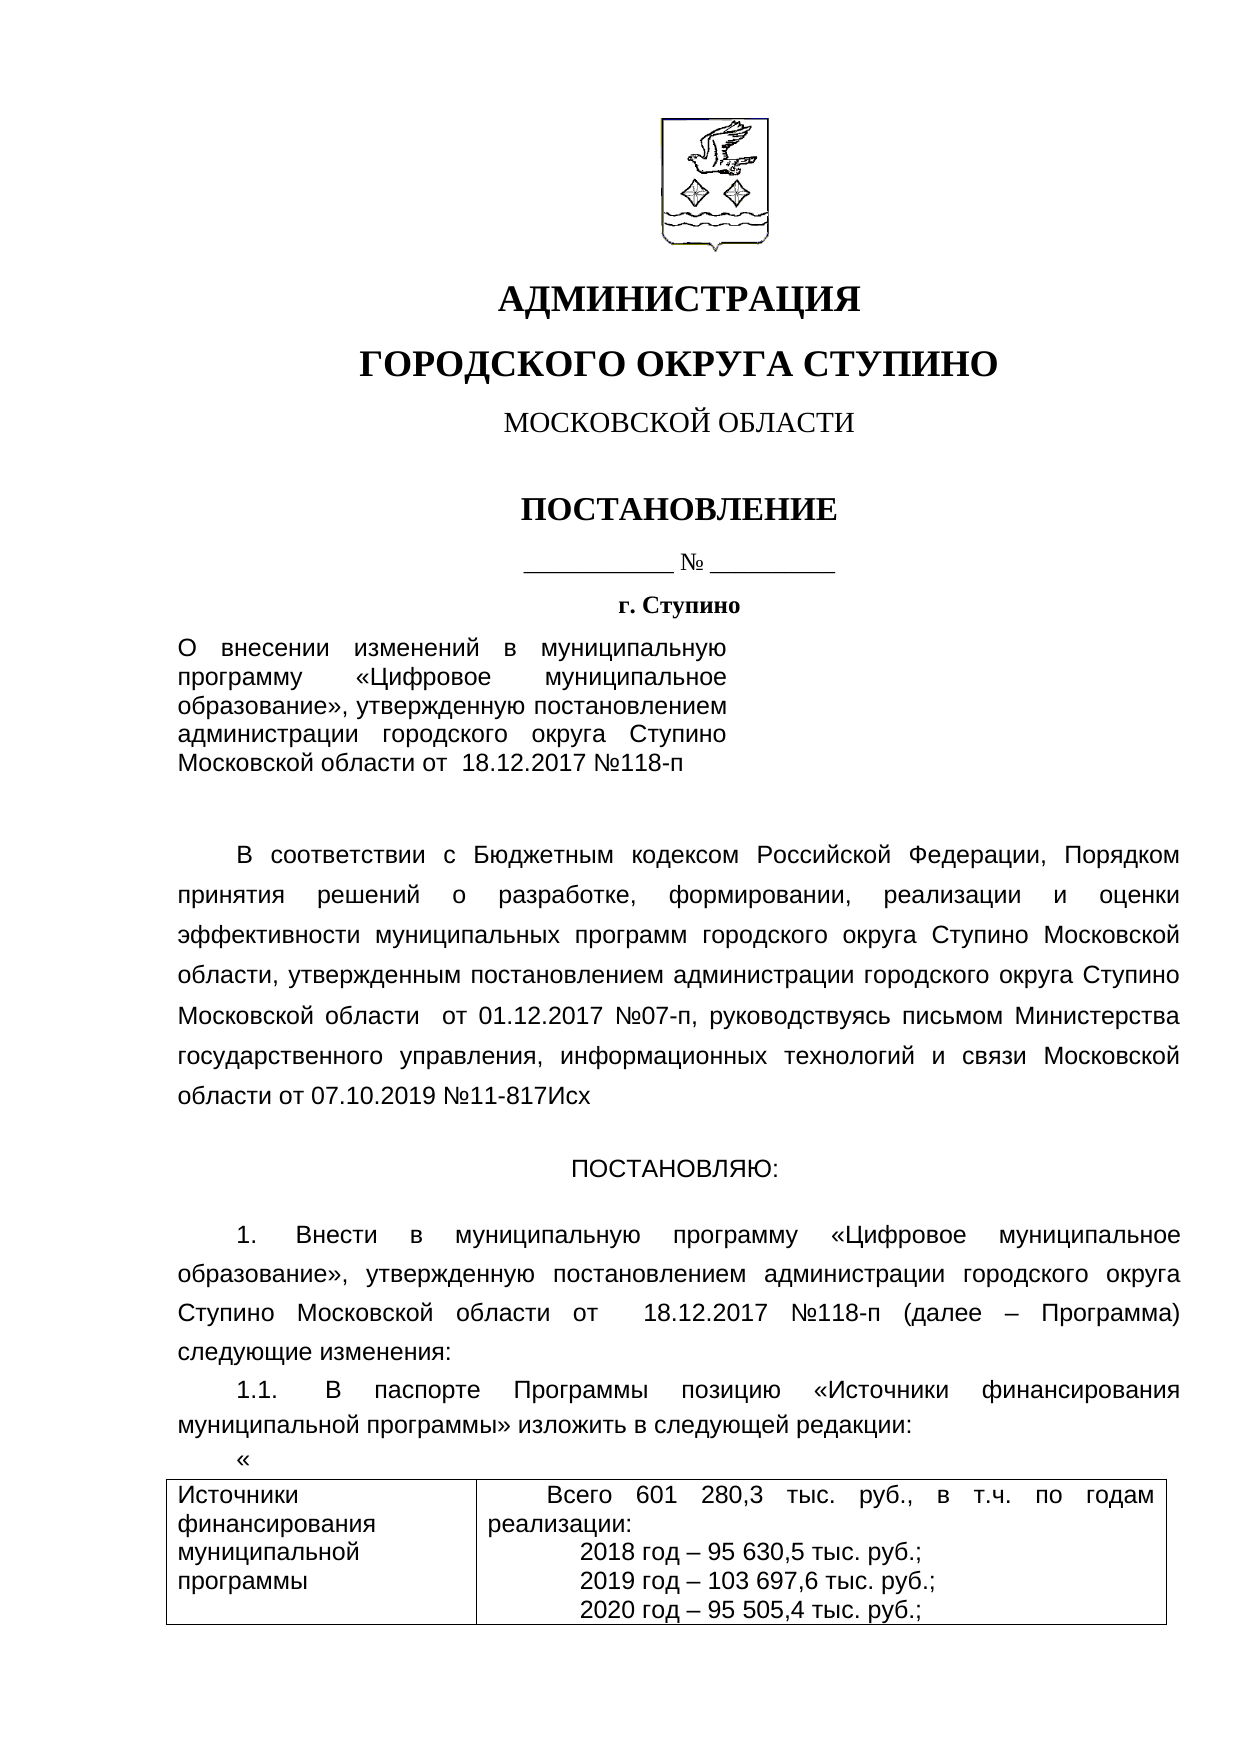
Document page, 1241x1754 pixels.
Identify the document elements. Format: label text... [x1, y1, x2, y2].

picture [658, 118, 771, 254]
text В соответствии с Бюджетным кодексом Российской Федерации, Порядком принятия решений о разработке, формировании, реализации и оценки эффективности муниципальных программ городского округа Ступино Московской области, утвержденным постановлением администрации городского округа Ступино Московской области от 01.12.2017 №07-п, руководствуясь письмом Министерства государственного управления, информационных технологий и связи Московской области от 07.10.2019 №11-817Исх [177, 840, 1181, 1110]
text АДМИНИСТРАЦИЯ [177, 276, 1181, 319]
list В паспорте Программы позицию «Источники финансирования муниципальной программы» изложить в следующей редакции: [177, 1375, 1181, 1438]
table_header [167, 1480, 476, 1623]
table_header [477, 1480, 1166, 1623]
text МОСКОВСКОЙ ОБЛАСТИ [177, 406, 1181, 439]
text ГОРОДСКОГО ОКРУГА СТУПИНО [177, 341, 1181, 384]
text г. Ступино [177, 590, 1181, 619]
text ____________ № __________ [177, 547, 1181, 576]
table_header О внесении изменений в муниципальную программу «Цифровое муниципальное образование», утвержденную постановлением администрации городского округа Ступино Московской области от 18.12.2017 №118-п [166, 633, 738, 811]
text ПОСТАНОВЛЯЮ: [177, 1154, 1172, 1183]
list Внести в муниципальную программу «Цифровое муниципальное образование», утвержденную постановлением администрации городского округа Ступино Московской области от 18.12.2017 №118-п (далее – Программа) следующие изменения: [177, 1220, 1181, 1365]
text « [177, 1444, 1181, 1473]
text ПОСТАНОВЛЕНИЕ [177, 489, 1181, 528]
